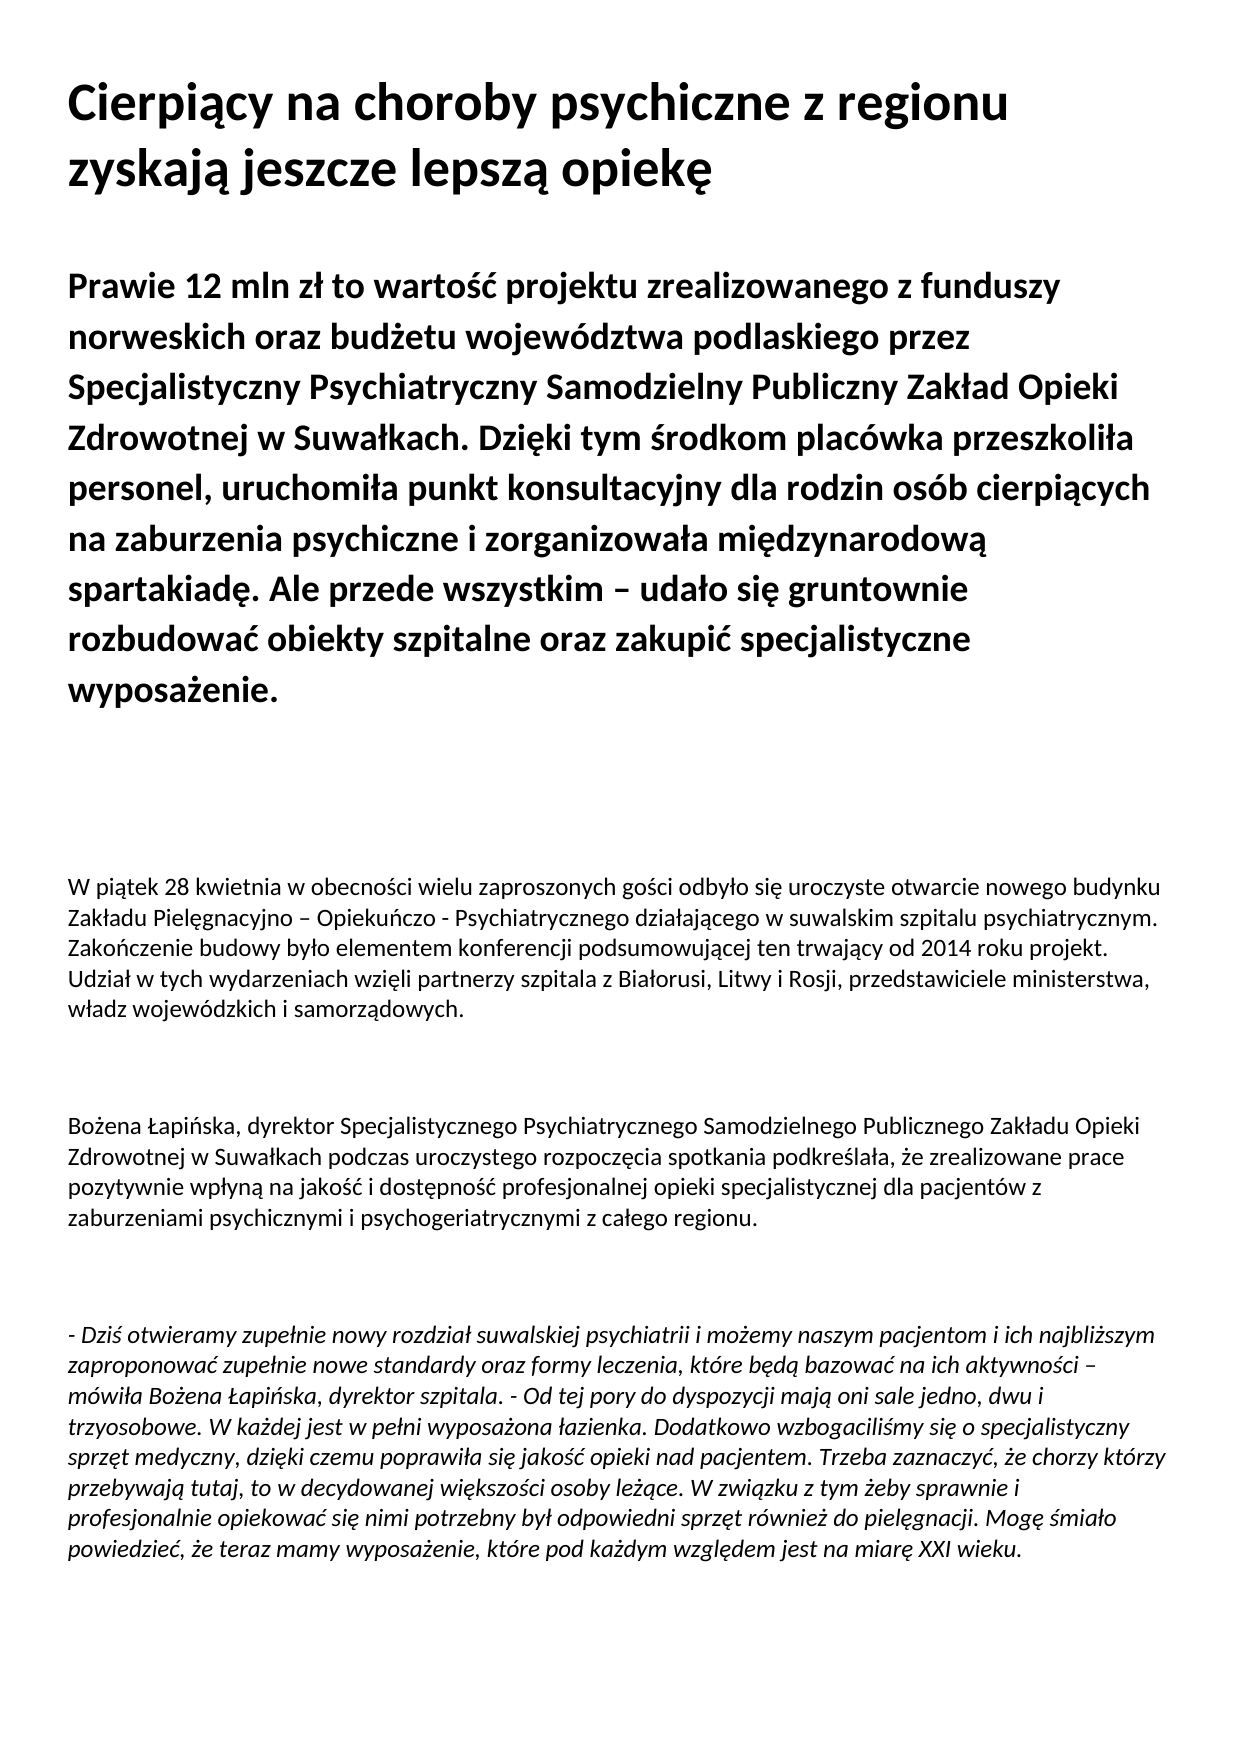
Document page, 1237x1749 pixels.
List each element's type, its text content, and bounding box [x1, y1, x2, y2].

text Bożena Łapińska, dyrektor Specjalistycznego Psychiatrycznego Samodzielnego Publicznego Zakładu Opieki Zdrowotnej w Suwałkach podczas uroczystego rozpoczęcia spotkania podkreślała, że zrealizowane prace pozytywnie wpłyną na jakość i dostępność profesjonalnej opieki specjalistycznej dla pacjentów z zaburzeniami psychicznymi i psychogeriatrycznymi z całego regionu. [68, 1111, 1169, 1233]
text - Dziś otwieramy zupełnie nowy rozdział suwalskiej psychiatrii i możemy naszym pacjentom i ich najbliższym zaproponować zupełnie nowe standardy oraz formy leczenia, które będą bazować na ich aktywności – mówiła Bożena Łapińska, dyrektor szpitala. - Od tej pory do dyspozycji mają oni sale jedno, dwu i trzyosobowe. W każdej jest w pełni wyposażona łazienka. Dodatkowo wzbogaciliśmy się o specjalistyczny sprzęt medyczny, dzięki czemu poprawiła się jakość opieki nad pacjentem. Trzeba zaznaczyć, że chorzy którzy przebywają tutaj, to w decydowanej większości osoby leżące. W związku z tym żeby sprawnie i profesjonalnie opiekować się nimi potrzebny był odpowiedni sprzęt również do pielęgnacji. Mogę śmiało powiedzieć, że teraz mamy wyposażenie, które pod każdym względem jest na miarę XXI wieku. [68, 1319, 1169, 1563]
text W piątek 28 kwietnia w obecności wielu zaproszonych gości odbyło się uroczyste otwarcie nowego budynku Zakładu Pielęgnacyjno – Opiekuńczo - Psychiatrycznego działającego w suwalskim szpitalu psychiatrycznym. Zakończenie budowy było elementem konferencji podsumowującej ten trwający od 2014 roku projekt. Udział w tych wydarzeniach wzięli partnerzy szpitala z Białorusi, Litwy i Rosji, przedstawiciele ministerstwa, władz wojewódzkich i samorządowych. [68, 871, 1169, 1024]
text Cierpiący na choroby psychiczne z regionu zyskają jeszcze lepszą opiekę [68, 68, 1169, 200]
text Prawie 12 mln zł to wartość projektu zrealizowanego z funduszy norweskich oraz budżetu województwa podlaskiego przez Specjalistyczny Psychiatryczny Samodzielny Publiczny Zakład Opieki Zdrowotnej w Suwałkach. Dzięki tym środkom placówka przeszkoliła personel, uruchomiła punkt konsultacyjny dla rodzin osób cierpiących na zaburzenia psychiczne i zorganizowała międzynarodową spartakiadę. Ale przede wszystkim – udało się gruntownie rozbudować obiekty szpitalne oraz zakupić specjalistyczne wyposażenie. [68, 262, 1169, 712]
